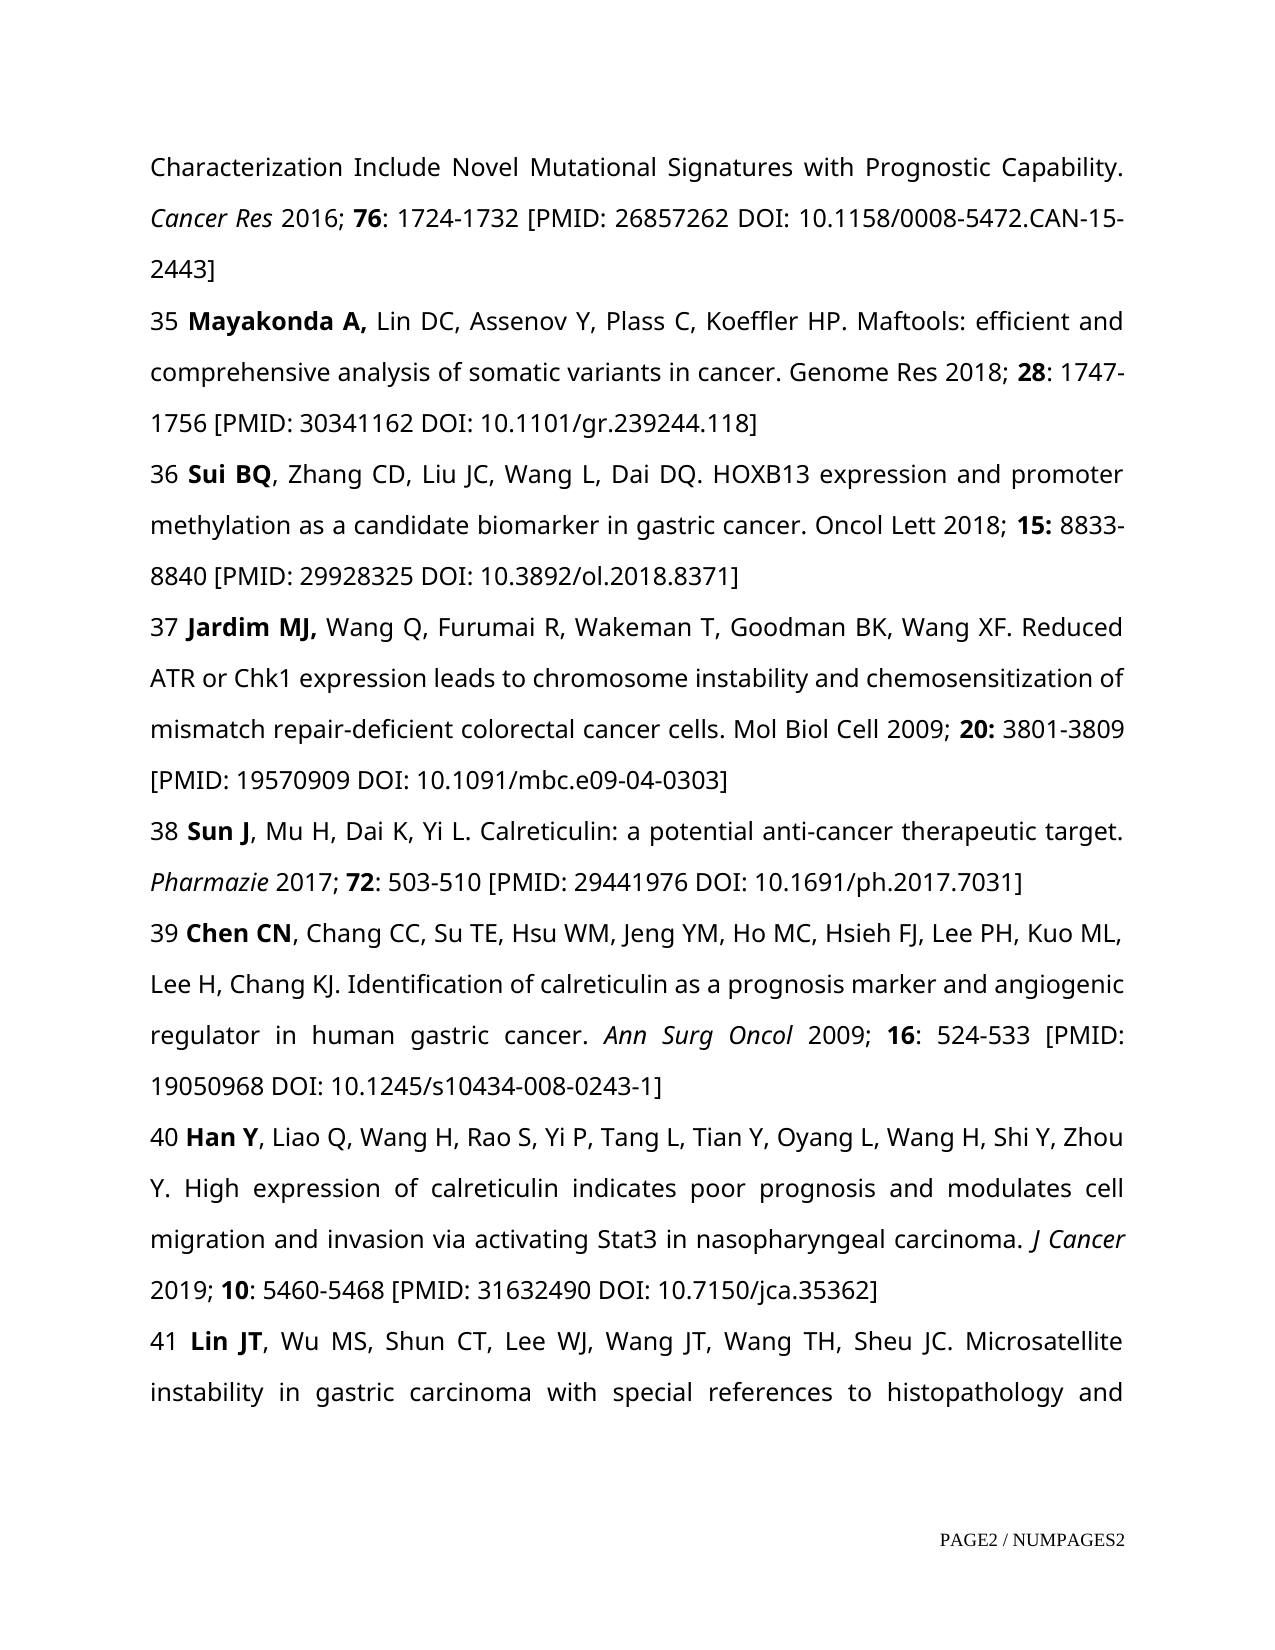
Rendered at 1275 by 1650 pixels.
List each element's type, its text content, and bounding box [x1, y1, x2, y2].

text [150, 150, 1125, 286]
text 35 Mayakonda A, Lin DC, Assenov Y, Plass C, Koeffler HP. Maftools: efficient and comprehensive analysis of somatic variants in cancer. Genome Res 2018; 28: 1747-1756 [PMID: 30341162 DOI: 10.1101/gr.239244.118] [150, 303, 1125, 439]
text 37 Jardim MJ, Wang Q, Furumai R, Wakeman T, Goodman BK, Wang XF. Reduced ATR or Chk1 expression leads to chromosome instability and chemosensitization of mismatch repair-deficient colorectal cancer cells. Mol Biol Cell 2009; 20: 3801-3809 [PMID: 19570909 DOI: 10.1091/mbc.e09-04-0303] [150, 609, 1125, 797]
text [150, 1324, 1125, 1409]
text 36 Sui BQ, Zhang CD, Liu JC, Wang L, Dai DQ. HOXB13 expression and promoter methylation as a candidate biomarker in gastric cancer. Oncol Lett 2018; 15: 8833-8840 [PMID: 29928325 DOI: 10.3892/ol.2018.8371] [150, 456, 1125, 592]
text 38 Sun J, Mu H, Dai K, Yi L. Calreticulin: a potential anti-cancer therapeutic target. Pharmazie 2017; 72: 503-510 [PMID: 29441976 DOI: 10.1691/ph.2017.7031] [150, 813, 1125, 899]
text 40 Han Y, Liao Q, Wang H, Rao S, Yi P, Tang L, Tian Y, Oyang L, Wang H, Shi Y, Zhou Y. High expression of calreticulin indicates poor prognosis and modulates cell migration and invasion via activating Stat3 in nasopharyngeal carcinoma. J Cancer 2019; 10: 5460-5468 [PMID: 31632490 DOI: 10.7150/jca.35362] [150, 1120, 1125, 1307]
text 39 Chen CN, Chang CC, Su TE, Hsu WM, Jeng YM, Ho MC, Hsieh FJ, Lee PH, Kuo ML, Lee H, Chang KJ. Identification of calreticulin as a prognosis marker and angiogenic regulator in human gastric cancer. Ann Surg Oncol 2009; 16: 524-533 [PMID: 19050968 DOI: 10.1245/s10434-008-0243-1] [150, 916, 1125, 1103]
